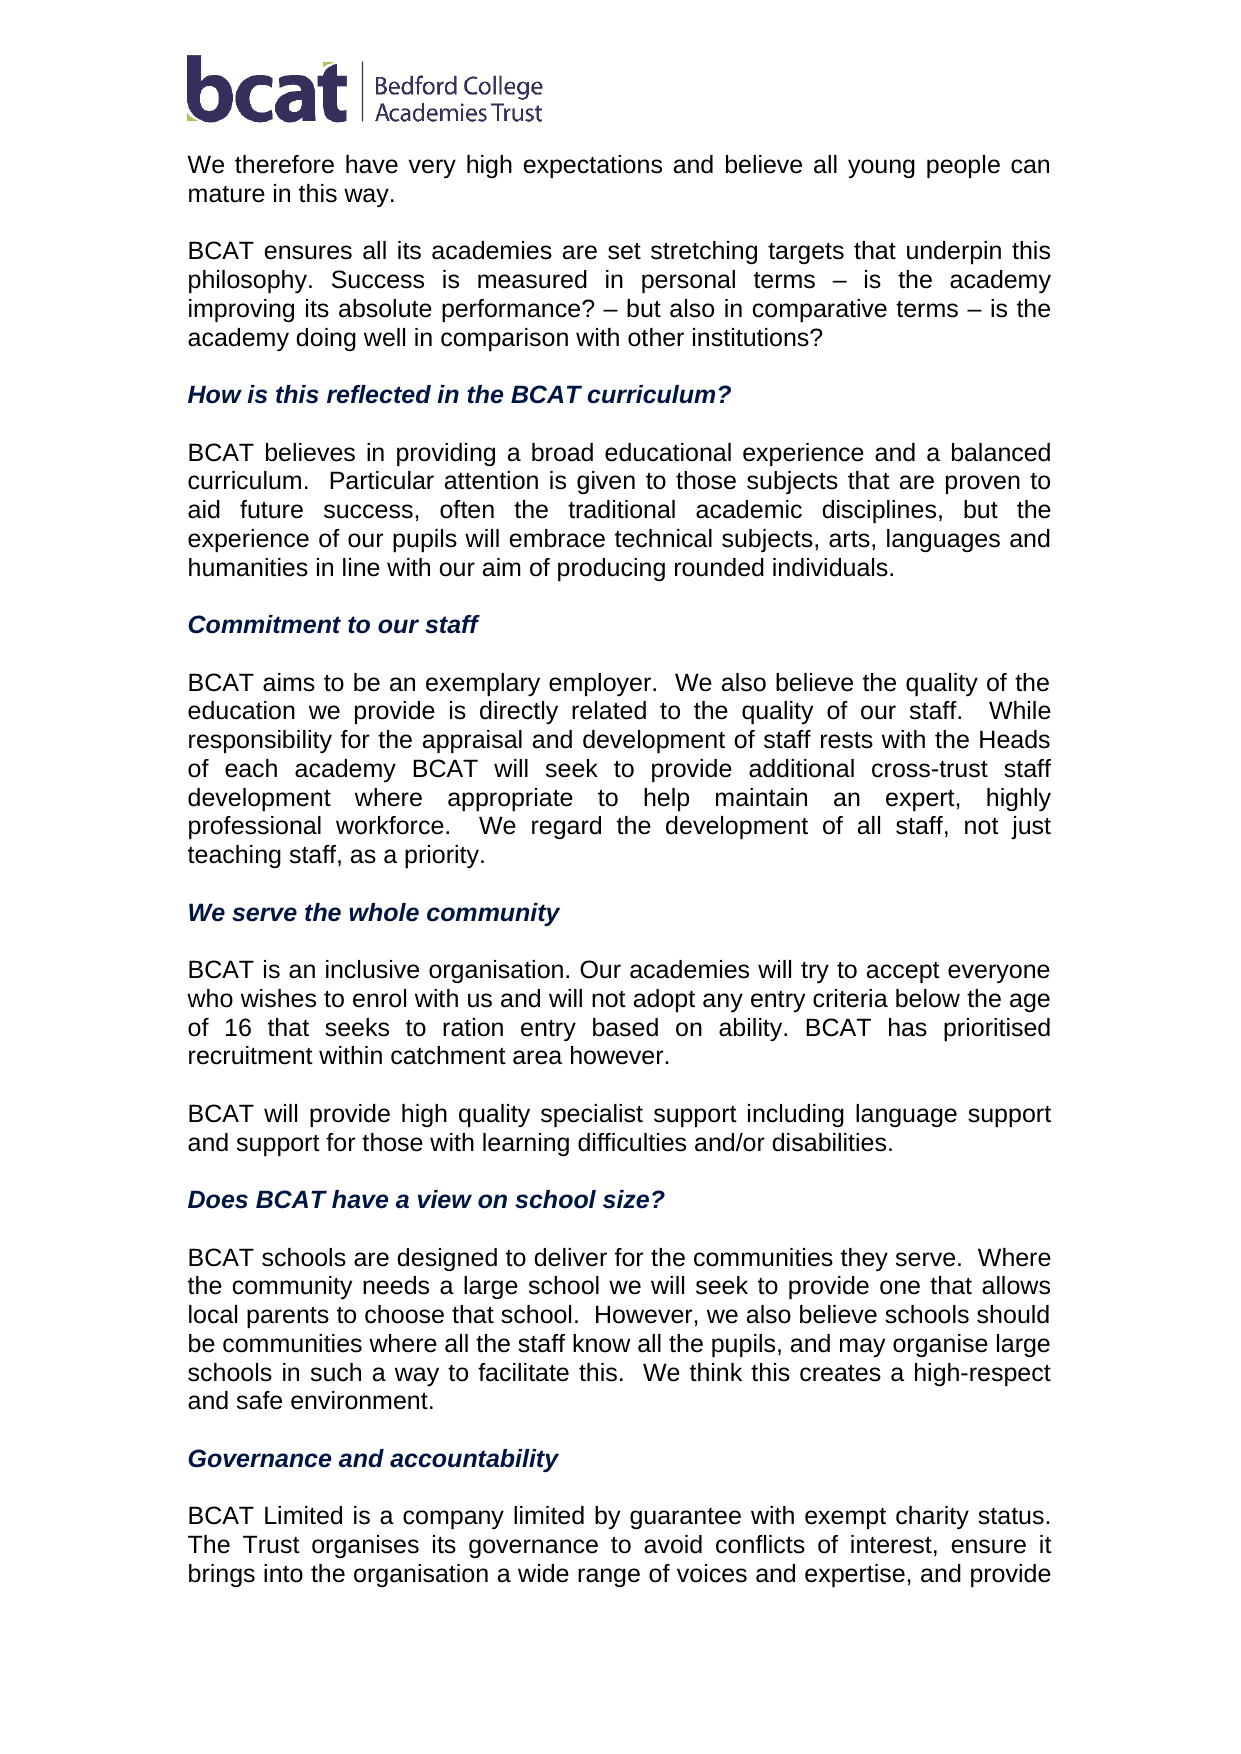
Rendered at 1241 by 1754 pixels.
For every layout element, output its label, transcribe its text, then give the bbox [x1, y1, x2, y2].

text BCAT ensures all its academies are set stretching targets that underpin this philosophy. Success is measured in personal terms – is the academy improving its absolute performance? – but also in comparative terms – is the academy doing well in comparison with other institutions? [187, 236, 1053, 351]
text BCAT will provide high quality specialist support including language support and support for those with learning difficulties and/or disabilities. [187, 1099, 1053, 1156]
text Does BCAT have a view on school size? [187, 1185, 1053, 1214]
text Governance and accountability [187, 1444, 1053, 1472]
text Commitment to our staff [187, 610, 1053, 639]
text BCAT aims to be an exemplary employer. We also believe the quality of the education we provide is directly related to the quality of our staff. While responsibility for the appraisal and development of staff rests with the Heads of each academy BCAT will seek to provide additional cross-trust staff development where appropriate to help maintain an expert, highly professional workforce. We regard the development of all staff, not just teaching staff, as a priority. [187, 667, 1053, 869]
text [187, 1501, 1053, 1587]
text We serve the whole community [187, 897, 1053, 926]
text BCAT schools are designed to deliver for the communities they serve. Where the community needs a large school we will seek to provide one that allows local parents to choose that school. However, we also believe schools should be communities where all the staff know all the pupils, and may organise large schools in such a way to facilitate this. We think this creates a high-respect and safe environment. [187, 1242, 1053, 1415]
text We therefore have very high expectations and believe all young people can mature in this way. [187, 150, 1053, 207]
text BCAT is an inclusive organisation. Our academies will try to accept everyone who wishes to enrol with us and will not adopt any entry criteria below the age of 16 that seeks to ration entry based on ability. BCAT has prioritised recruitment within catchment area however. [187, 955, 1053, 1070]
text How is this reflected in the BCAT curriculum? [187, 380, 1053, 409]
picture [182, 48, 547, 129]
text BCAT believes in providing a broad educational experience and a balanced curriculum. Particular attention is given to those subjects that are proven to aid future success, often the traditional academic disciplines, but the experience of our pupils will embrace technical subjects, arts, languages and humanities in line with our aim of producing rounded individuals. [187, 437, 1053, 581]
